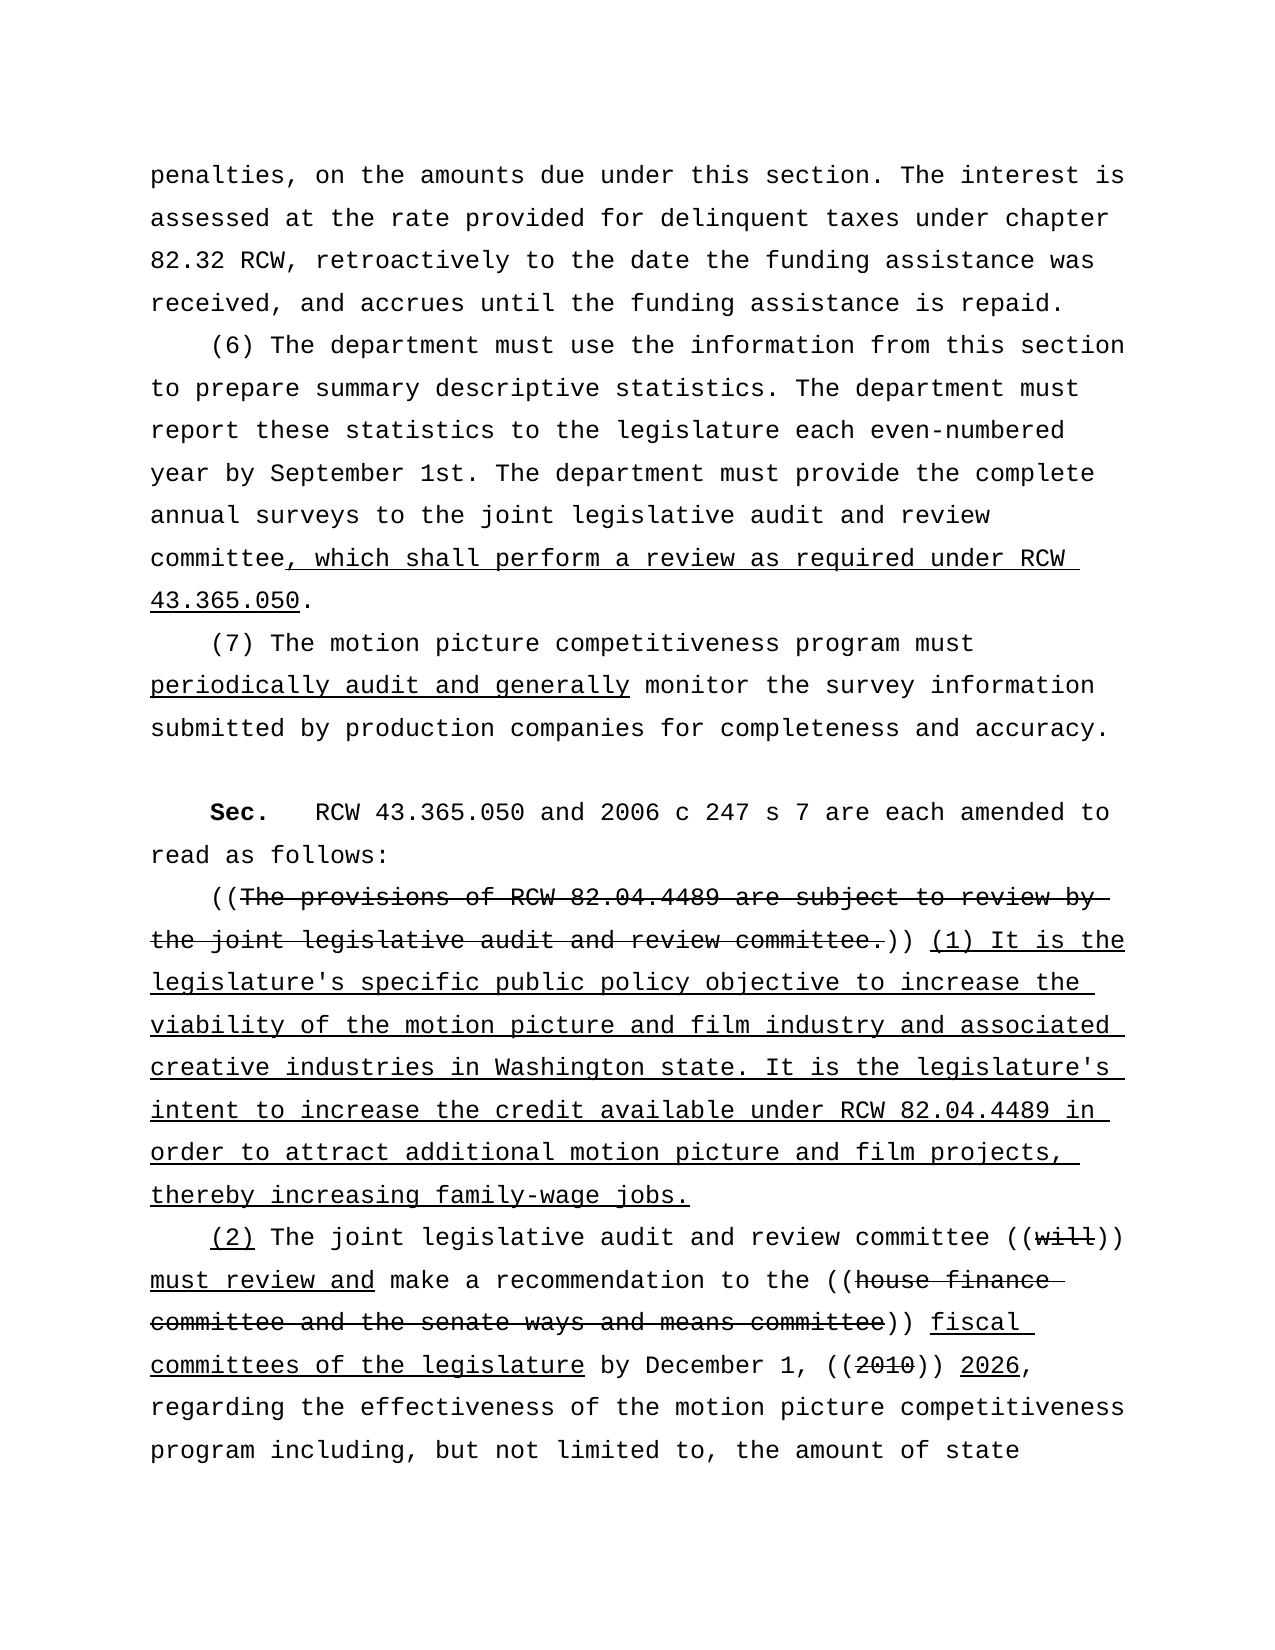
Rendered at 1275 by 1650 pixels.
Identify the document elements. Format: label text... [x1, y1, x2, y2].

text Sec. RCW 43.365.050 and 2006 c 247 s 7 are each amended to read as follows: [150, 787, 1125, 872]
text (6) The department must use the information from this section to prepare summary descriptive statistics. The department must report these statistics to the legislature each even-numbered year by September 1st. The department must provide the complete annual surveys to the joint legislative audit and review committee, which shall perform a review as required under RCW 43.365.050. [150, 320, 1125, 617]
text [150, 150, 1125, 320]
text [150, 1212, 1125, 1467]
text (7) The motion picture competitiveness program must periodically audit and generally monitor the survey information submitted by production companies for completeness and accuracy. [150, 617, 1125, 745]
text ((The provisions of RCW 82.04.4489 are subject to review by the joint legislative audit and review committee.)) (1) It is the legislature's specific public policy objective to increase the viability of the motion picture and film industry and associated creative industries in Washington state. It is the legislature's intent to increase the credit available under RCW 82.04.4489 in order to attract additional motion picture and film projects, thereby increasing family-wage jobs. [150, 1037, 1125, 1078]
text ((The provisions of RCW 82.04.4489 are subject to review by the joint legislative audit and review committee.)) (1) It is the legislature's specific public policy objective to increase the viability of the motion picture and film industry and associated creative industries in Washington state. It is the legislature's intent to increase the credit available under RCW 82.04.4489 in order to attract additional motion picture and film projects, thereby increasing family-wage jobs. [150, 1080, 1125, 1212]
text ((The provisions of RCW 82.04.4489 are subject to review by the joint legislative audit and review committee.)) (1) It is the legislature's specific public policy objective to increase the viability of the motion picture and film industry and associated creative industries in Washington state. It is the legislature's intent to increase the credit available under RCW 82.04.4489 in order to attract additional motion picture and film projects, thereby increasing family-wage jobs. [150, 872, 1125, 1035]
